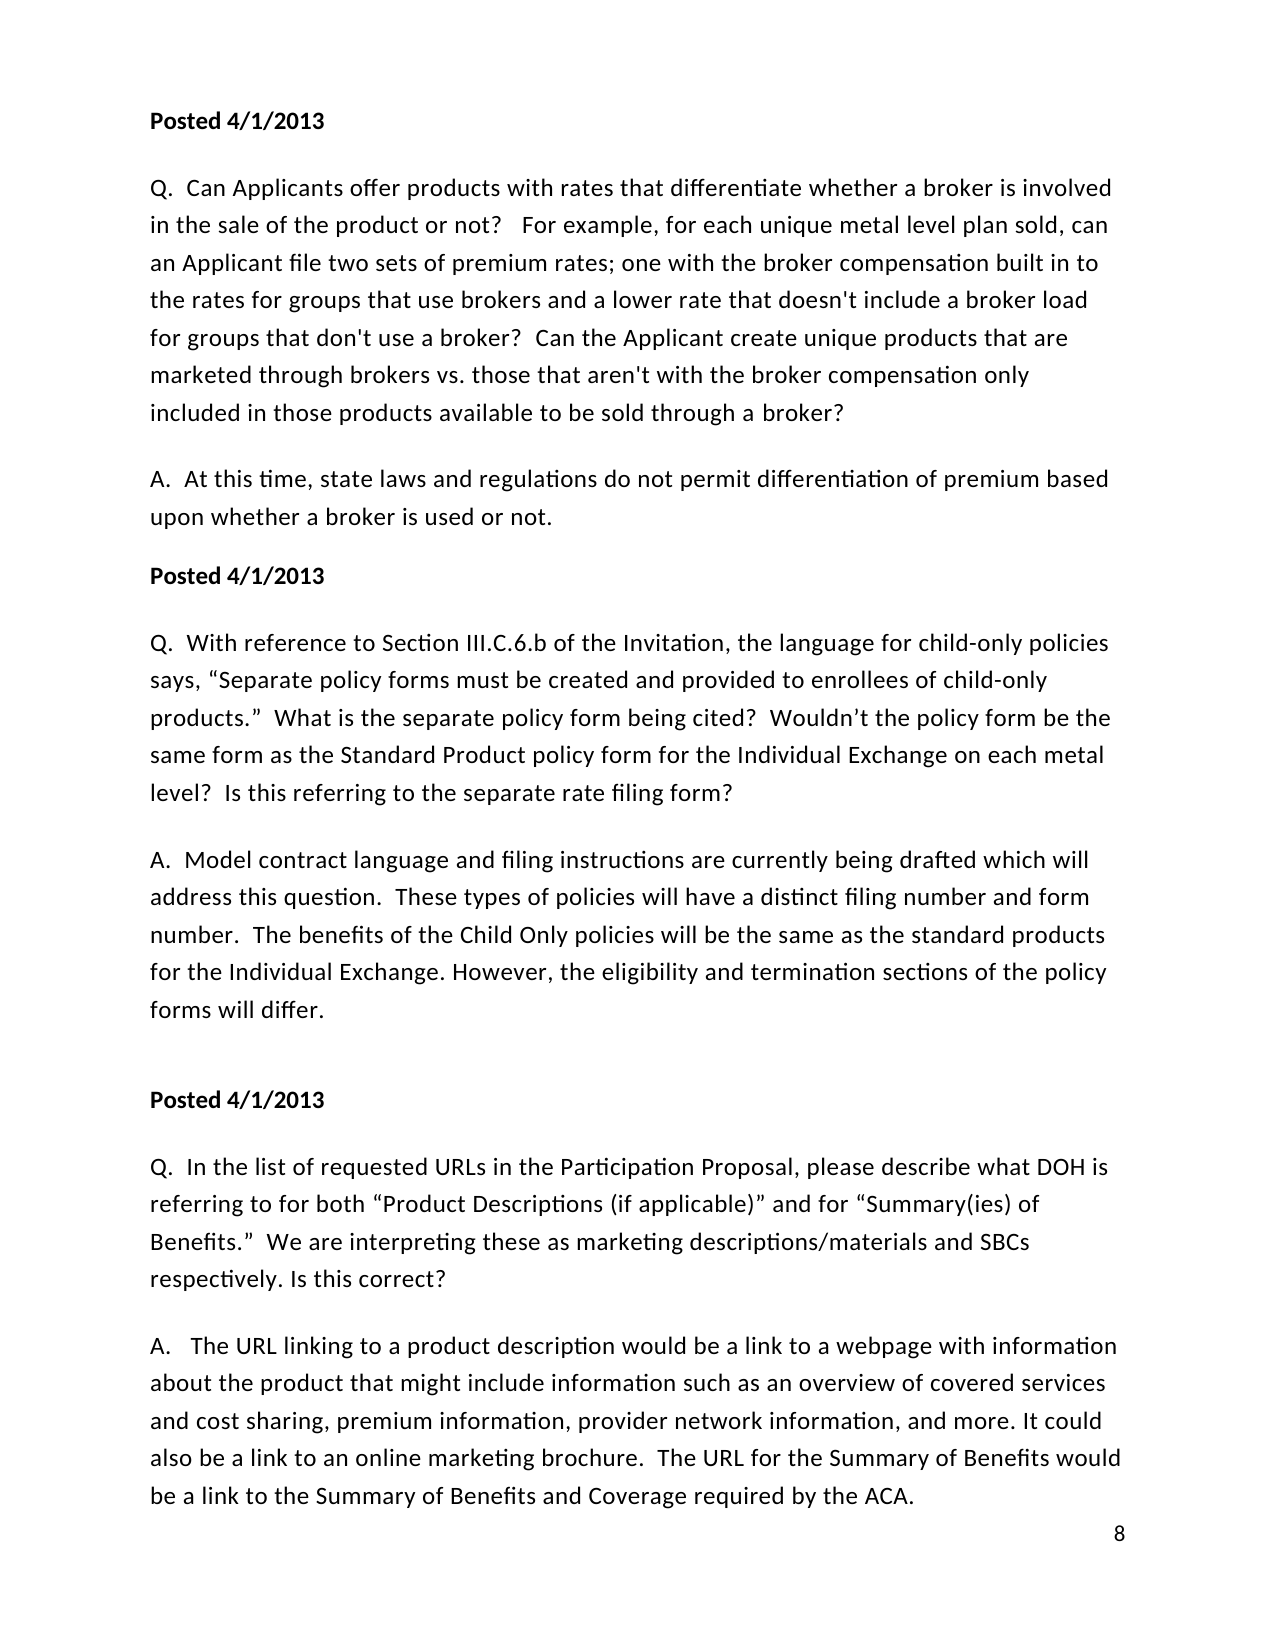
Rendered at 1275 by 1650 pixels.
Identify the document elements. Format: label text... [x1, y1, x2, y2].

text Q. With reference to Section III.C.6.b of the Invitation, the language for child-only policies says, “Separate policy forms must be created and provided to enrollees of child-only products.” What is the separate policy form being cited? Wouldn’t the policy form be the same form as the Standard Product policy form for the Individual Exchange on each metal level? Is this referring to the separate rate filing form? [150, 620, 1125, 808]
text A. The URL linking to a product description would be a link to a webpage with information about the product that might include information such as an overview of covered services and cost sharing, premium information, provider network information, and more. It could also be a link to an online marketing brochure. The URL for the Summary of Benefits would be a link to the Summary of Benefits and Coverage required by the ACA. [150, 1323, 1125, 1510]
text Posted 4/1/2013 [150, 561, 1125, 591]
text Q. Can Applicants offer products with rates that differentiate whether a broker is involved in the sale of the product or not? For example, for each unique metal level plan sold, can an Applicant file two sets of premium rates; one with the broker compensation built in to the rates for groups that use brokers and a lower rate that doesn't include a broker load for groups that don't use a broker? Can the Applicant create unique products that are marketed through brokers vs. those that aren't with the broker compensation only included in those products available to be sold through a broker? [150, 165, 1125, 427]
text A. Model contract language and filing instructions are currently being drafted which will address this question. These types of policies will have a distinct filing number and form number. The benefits of the Child Only policies will be the same as the standard products for the Individual Exchange. However, the eligibility and termination sections of the policy forms will differ. [150, 837, 1125, 1024]
text Posted 4/1/2013 [150, 1084, 1125, 1114]
text Posted 4/1/2013 [150, 105, 1125, 136]
text A. At this time, state laws and regulations do not permit differentiation of premium based upon whether a broker is used or not. [150, 456, 1125, 531]
text Q. In the list of requested URLs in the Participation Proposal, please describe what DOH is referring to for both “Product Descriptions (if applicable)” and for “Summary(ies) of Benefits.” We are interpreting these as marketing descriptions/materials and SBCs respectively. Is this correct? [150, 1144, 1125, 1294]
